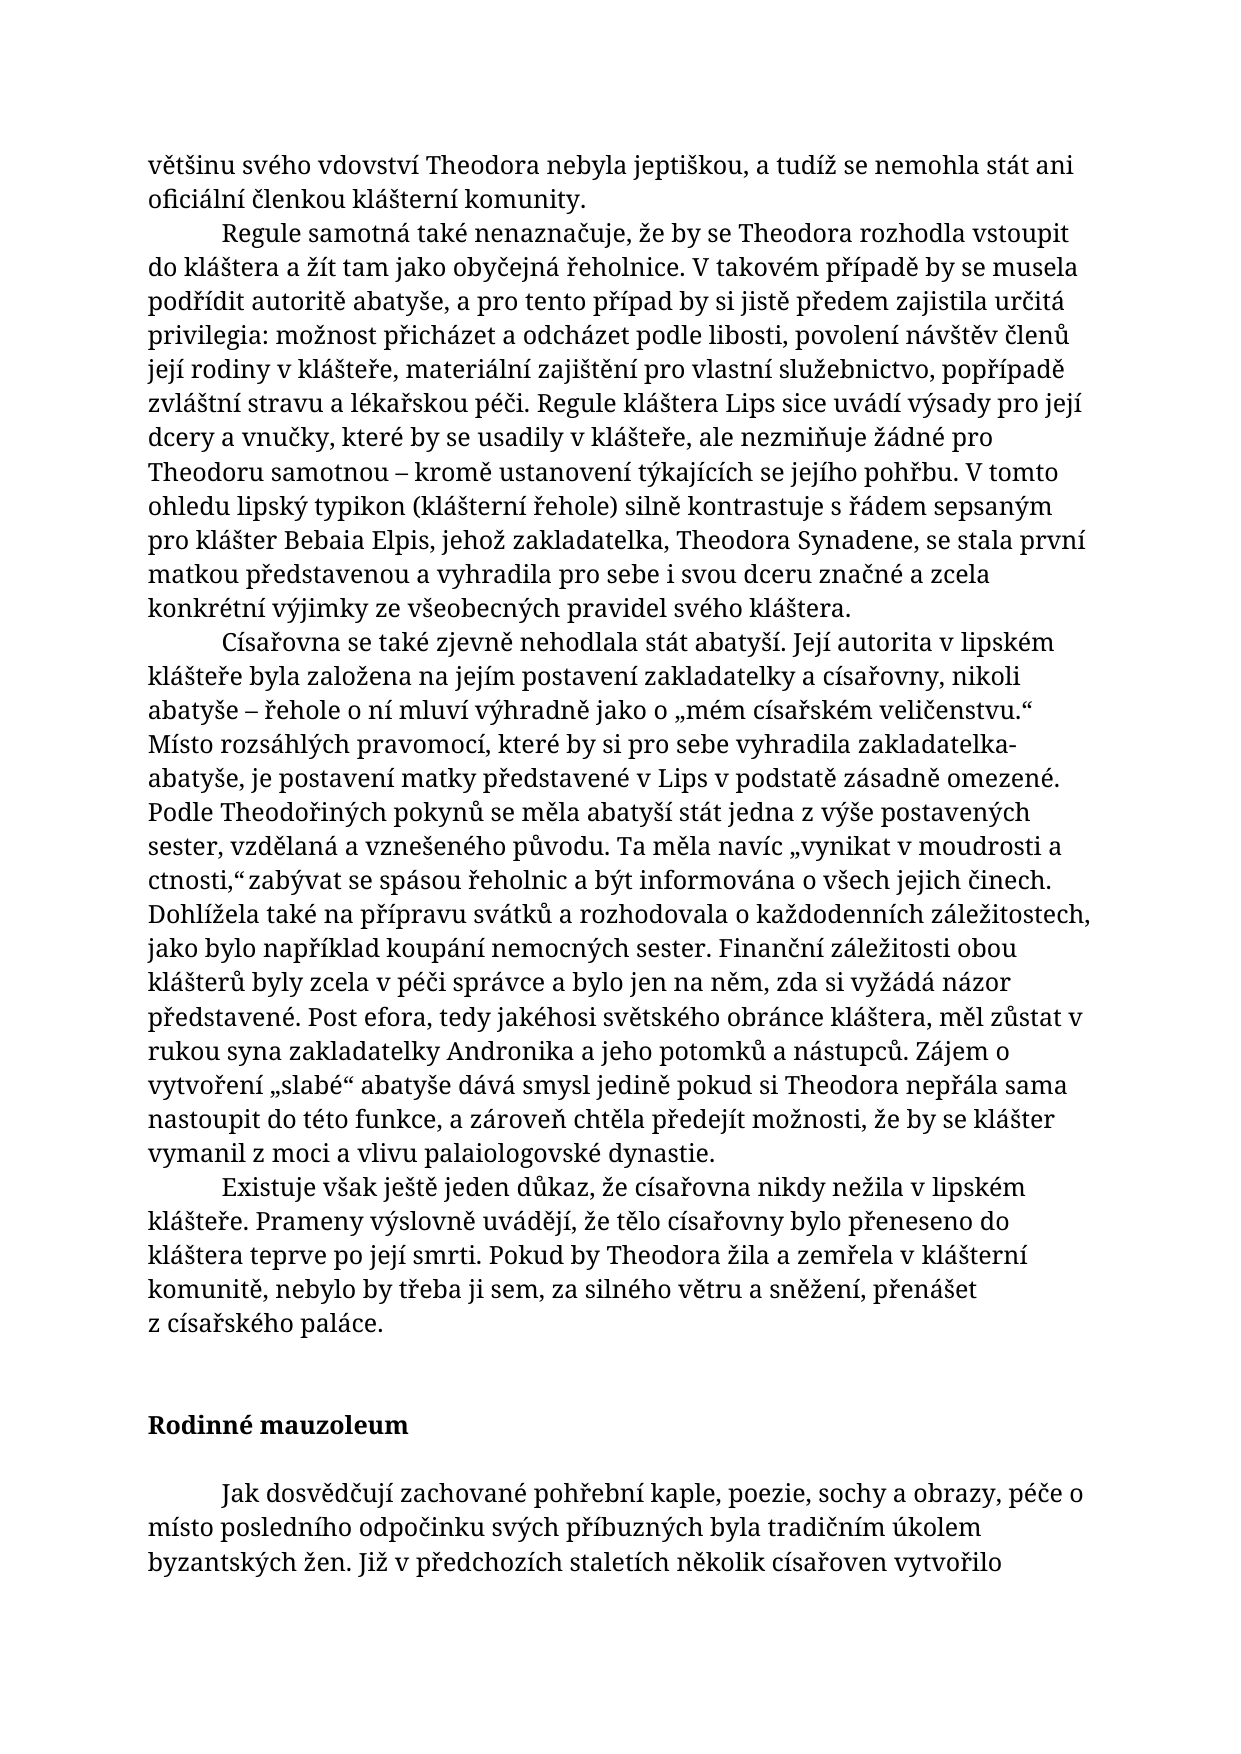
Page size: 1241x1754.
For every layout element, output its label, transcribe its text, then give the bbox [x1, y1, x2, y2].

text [148, 1476, 1093, 1578]
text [148, 148, 1093, 216]
text Rodinné mauzoleum [148, 1408, 1093, 1442]
text Existuje však ještě jeden důkaz, že císařovna nikdy nežila v lipském klášteře. Prameny výslovně uvádějí, že tělo císařovny bylo přeneseno do kláštera teprve po její smrti. Pokud by Theodora žila a zemřela v klášterní komunitě, nebylo by třeba ji sem, za silného větru a sněžení, přenášet z císařského paláce. [148, 1169, 1093, 1340]
text Regule samotná také nenaznačuje, že by se Theodora rozhodla vstoupit do kláštera a žít tam jako obyčejná řeholnice. V takovém případě by se musela podřídit autoritě abatyše, a pro tento případ by si jistě předem zajistila určitá privilegia: možnost přicházet a odcházet podle libosti, povolení návštěv členů její rodiny v klášteře, materiální zajištění pro vlastní služebnictvo, popřípadě zvláštní stravu a lékařskou péči. Regule kláštera Lips sice uvádí výsady pro její dcery a vnučky, které by se usadily v klášteře, ale nezmiňuje žádné pro Theodoru samotnou – kromě ustanovení týkajících se jejího pohřbu. V tomto ohledu lipský typikon (klášterní řehole) silně kontrastuje s řádem sepsaným pro klášter Bebaia Elpis, jehož zakladatelka, Theodora Synadene, se stala první matkou představenou a vyhradila pro sebe i svou dceru značné a zcela konkrétní výjimky ze všeobecných pravidel svého kláštera. [148, 216, 1093, 624]
text Císařovna se také zjevně nehodlala stát abatyší. Její autorita v lipském klášteře byla založena na jejím postavení zakladatelky a císařovny, nikoli abatyše – řehole o ní mluví výhradně jako o „mém císařském veličenstvu.“ Místo rozsáhlých pravomocí, které by si pro sebe vyhradila zakladatelka-abatyše, je postavení matky představené v Lips v podstatě zásadně omezené. Podle Theodořiných pokynů se měla abatyší stát jedna z výše postavených sester, vzdělaná a vznešeného původu. Ta měla navíc „vynikat v moudrosti a ctnosti,“ zabývat se spásou řeholnic a být informována o všech jejich činech. Dohlížela také na přípravu svátků a rozhodovala o každodenních záležitostech, jako bylo například koupání nemocných sester. Finanční záležitosti obou klášterů byly zcela v péči správce a bylo jen na něm, zda si vyžádá názor představené. Post efora, tedy jakéhosi světského obránce kláštera, měl zůstat v rukou syna zakladatelky Andronika a jeho potomků a nástupců. Zájem o vytvoření „slabé“ abatyše dává smysl jedině pokud si Theodora nepřála sama nastoupit do této funkce, a zároveň chtěla předejít možnosti, že by se klášter vymanil z moci a vlivu palaiologovské dynastie. [148, 624, 1093, 1169]
